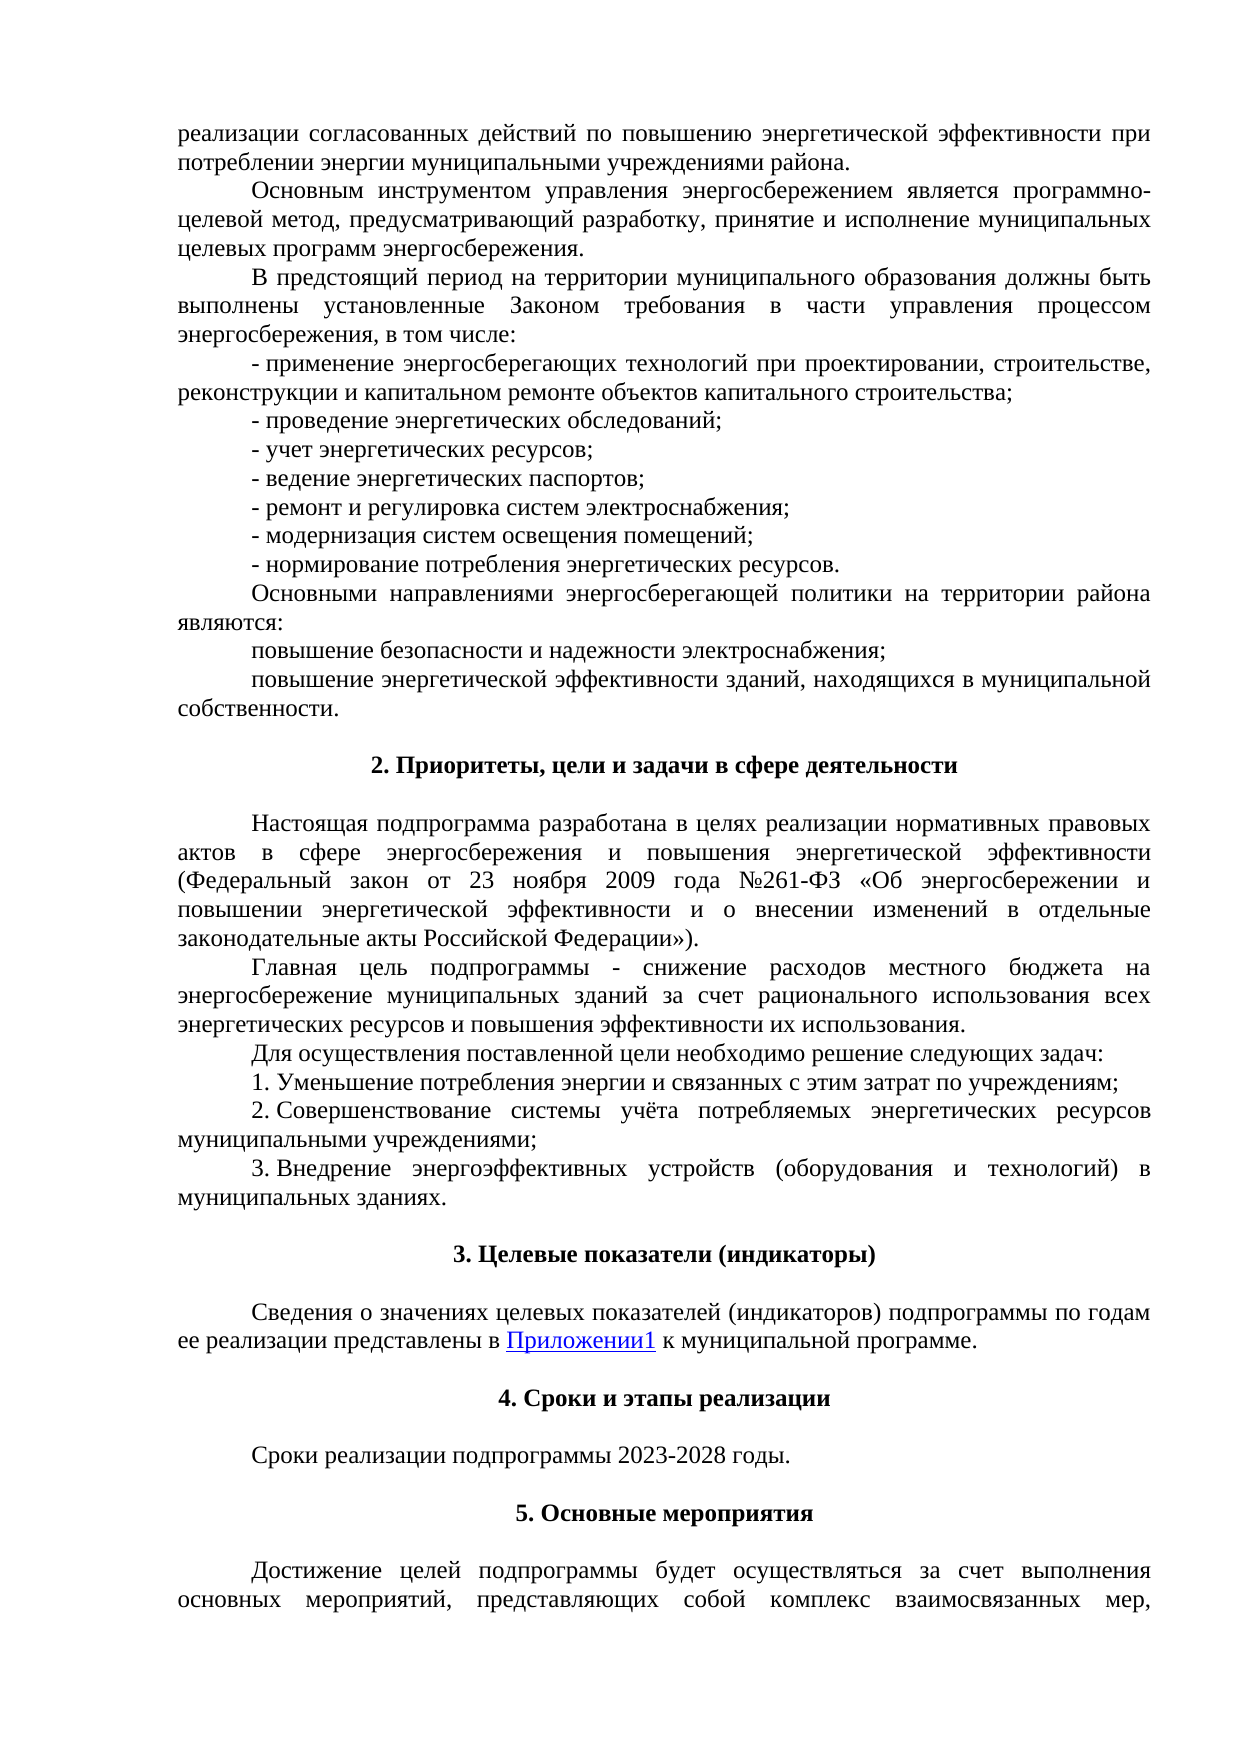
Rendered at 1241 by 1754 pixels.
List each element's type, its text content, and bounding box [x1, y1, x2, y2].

text - проведение энергетических обследований; [177, 406, 1152, 434]
text - ремонт и регулировка систем электроснабжения; [177, 492, 1152, 521]
text В предстоящий период на территории муниципального образования должны быть выполнены установленные Законом требования в части управления процессом энергосбережения, в том числе: [177, 262, 1152, 348]
text 2. Приоритеты, цели и задачи в сфере деятельности [177, 751, 1152, 779]
text - модернизация систем освещения помещений; [177, 521, 1152, 549]
text Сроки реализации подпрограммы 2023-2028 годы. [177, 1441, 1152, 1469]
text Главная цель подпрограммы - снижение расходов местного бюджета на энергосбережение муниципальных зданий за счет рационального использования всех энергетических ресурсов и повышения эффективности их использования. [177, 952, 1152, 1038]
text 4. Сроки и этапы реализации [177, 1383, 1152, 1412]
text Сведения о значениях целевых показателей (индикаторов) подпрограммы по годам ее реализации представлены в Приложении1 к муниципальной программе. [177, 1297, 1152, 1354]
text 1. Уменьшение потребления энергии и связанных с этим затрат по учреждениям; [177, 1067, 1152, 1096]
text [177, 118, 1152, 176]
text - нормирование потребления энергетических ресурсов. [177, 549, 1152, 578]
text Настоящая подпрограмма разработана в целях реализации нормативных правовых актов в сфере энергосбережения и повышения энергетической эффективности (Федеральный закон от 23 ноября 2009 года №261-ФЗ «Об энергосбережении и повышении энергетической эффективности и о внесении изменений в отдельные законодательные акты Российской Федерации»). [177, 808, 1152, 952]
text Основными направлениями энергосберегающей политики на территории района являются: [177, 578, 1152, 636]
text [177, 1556, 1152, 1613]
text - ведение энергетических паспортов; [177, 463, 1152, 492]
text Основным инструментом управления энергосбережением является программно-целевой метод, предусматривающий разработку, принятие и исполнение муниципальных целевых программ энергосбережения. [177, 176, 1152, 262]
text Для осуществления поставленной цели необходимо решение следующих задач: [177, 1038, 1152, 1067]
text 3. Целевые показатели (индикаторы) [177, 1239, 1152, 1268]
text 2. Совершенствование системы учёта потребляемых энергетических ресурсов муниципальными учреждениями; [177, 1096, 1152, 1153]
text 3. Внедрение энергоэффективных устройств (оборудования и технологий) в муниципальных зданиях. [177, 1153, 1152, 1211]
text повышение безопасности и надежности электроснабжения; [177, 636, 1152, 664]
text - учет энергетических ресурсов; [177, 434, 1152, 463]
text 5. Основные мероприятия [177, 1498, 1152, 1527]
text - применение энергосберегающих технологий при проектировании, строительстве, реконструкции и капитальном ремонте объектов капитального строительства; [177, 348, 1152, 406]
text повышение энергетической эффективности зданий, находящихся в муниципальной собственности. [177, 664, 1152, 722]
